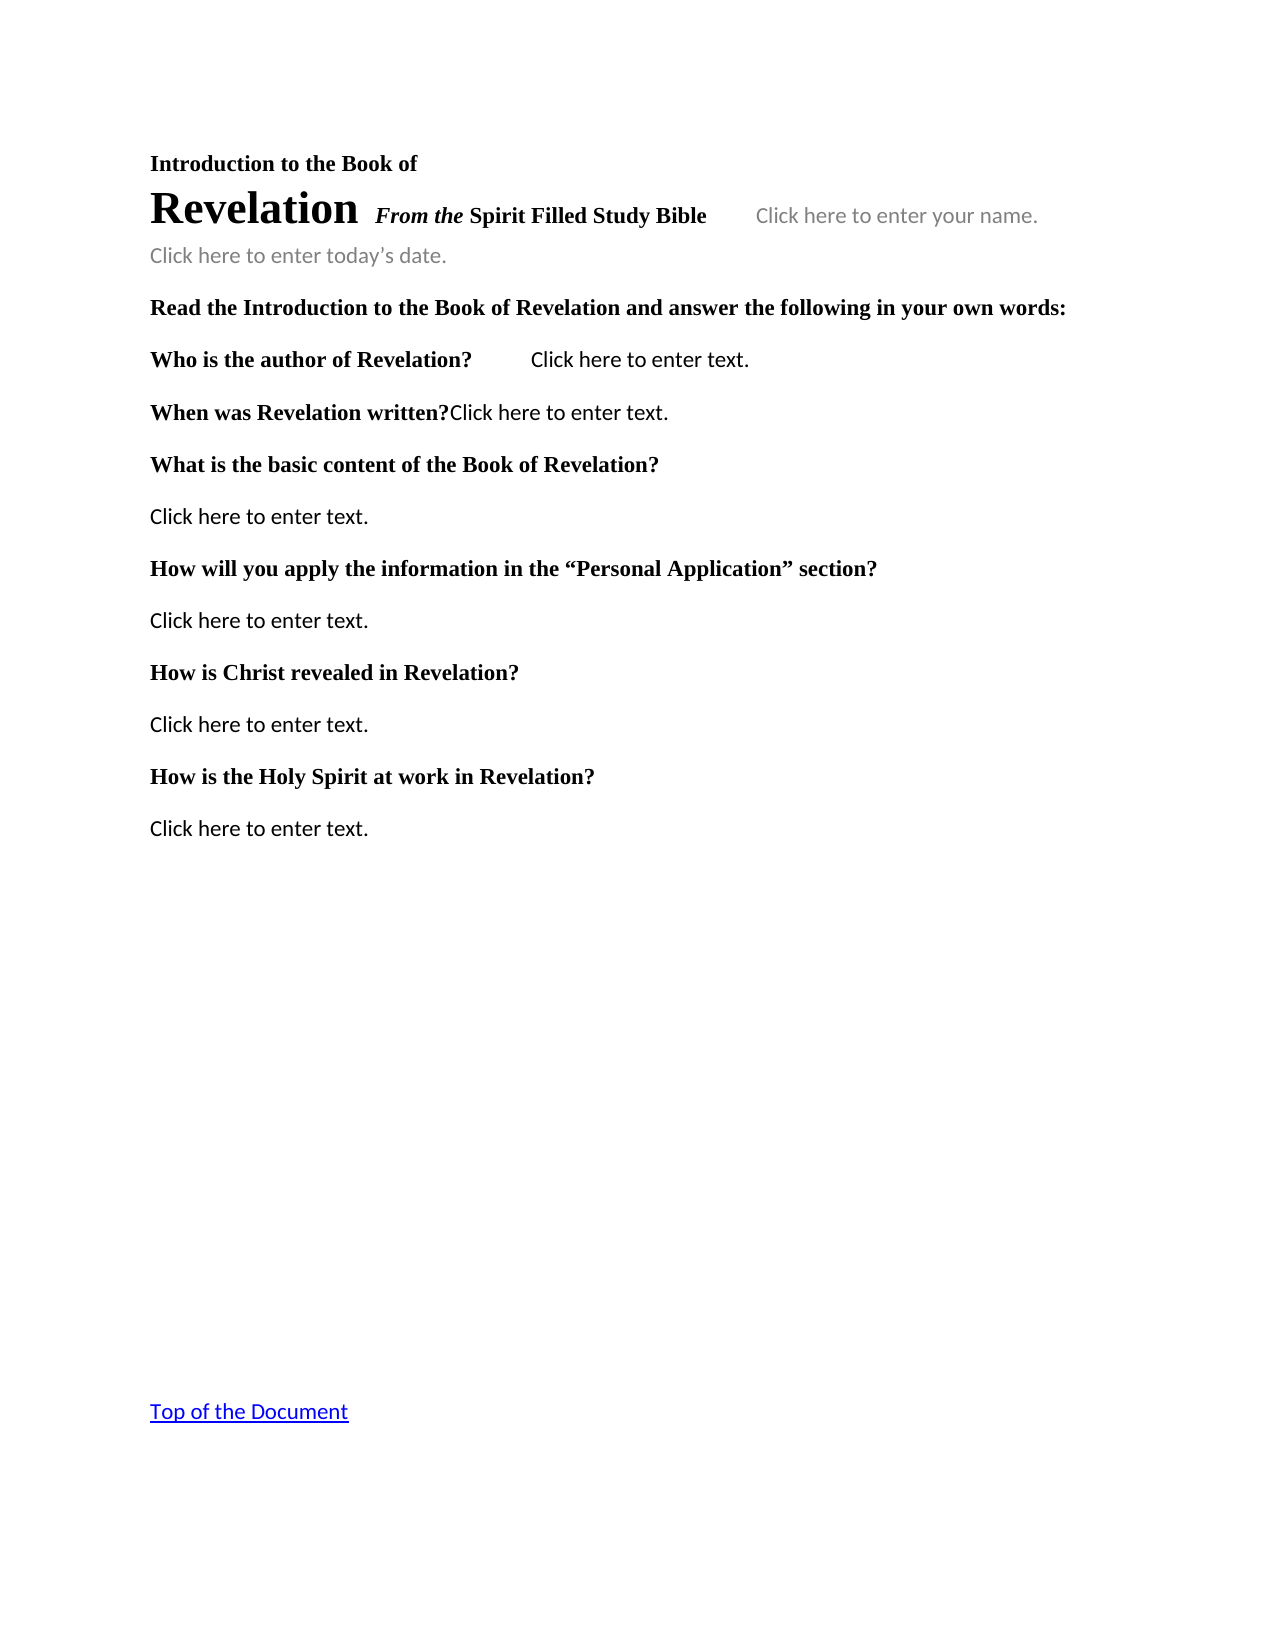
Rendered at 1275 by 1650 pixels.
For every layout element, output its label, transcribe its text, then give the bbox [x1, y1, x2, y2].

text How is the Holy Spirit at work in Revelation? [150, 763, 1125, 789]
text When was Revelation written? [150, 398, 1125, 426]
text Top of the Document [150, 1397, 1125, 1425]
text Introduction to the Book of [150, 150, 1125, 176]
text What is the basic content of the Book of Revelation? [150, 451, 1125, 477]
text Revelation From the Spirit Filled Study Bible [150, 180, 1125, 233]
text Read the Introduction to the Book of Revelation and answer the following in your own words: [150, 294, 1125, 320]
text Who is the author of Revelation? [150, 345, 1125, 373]
text How will you apply the information in the “Personal Application” section? [150, 555, 1125, 581]
text How is Christ revealed in Revelation? [150, 659, 1125, 685]
